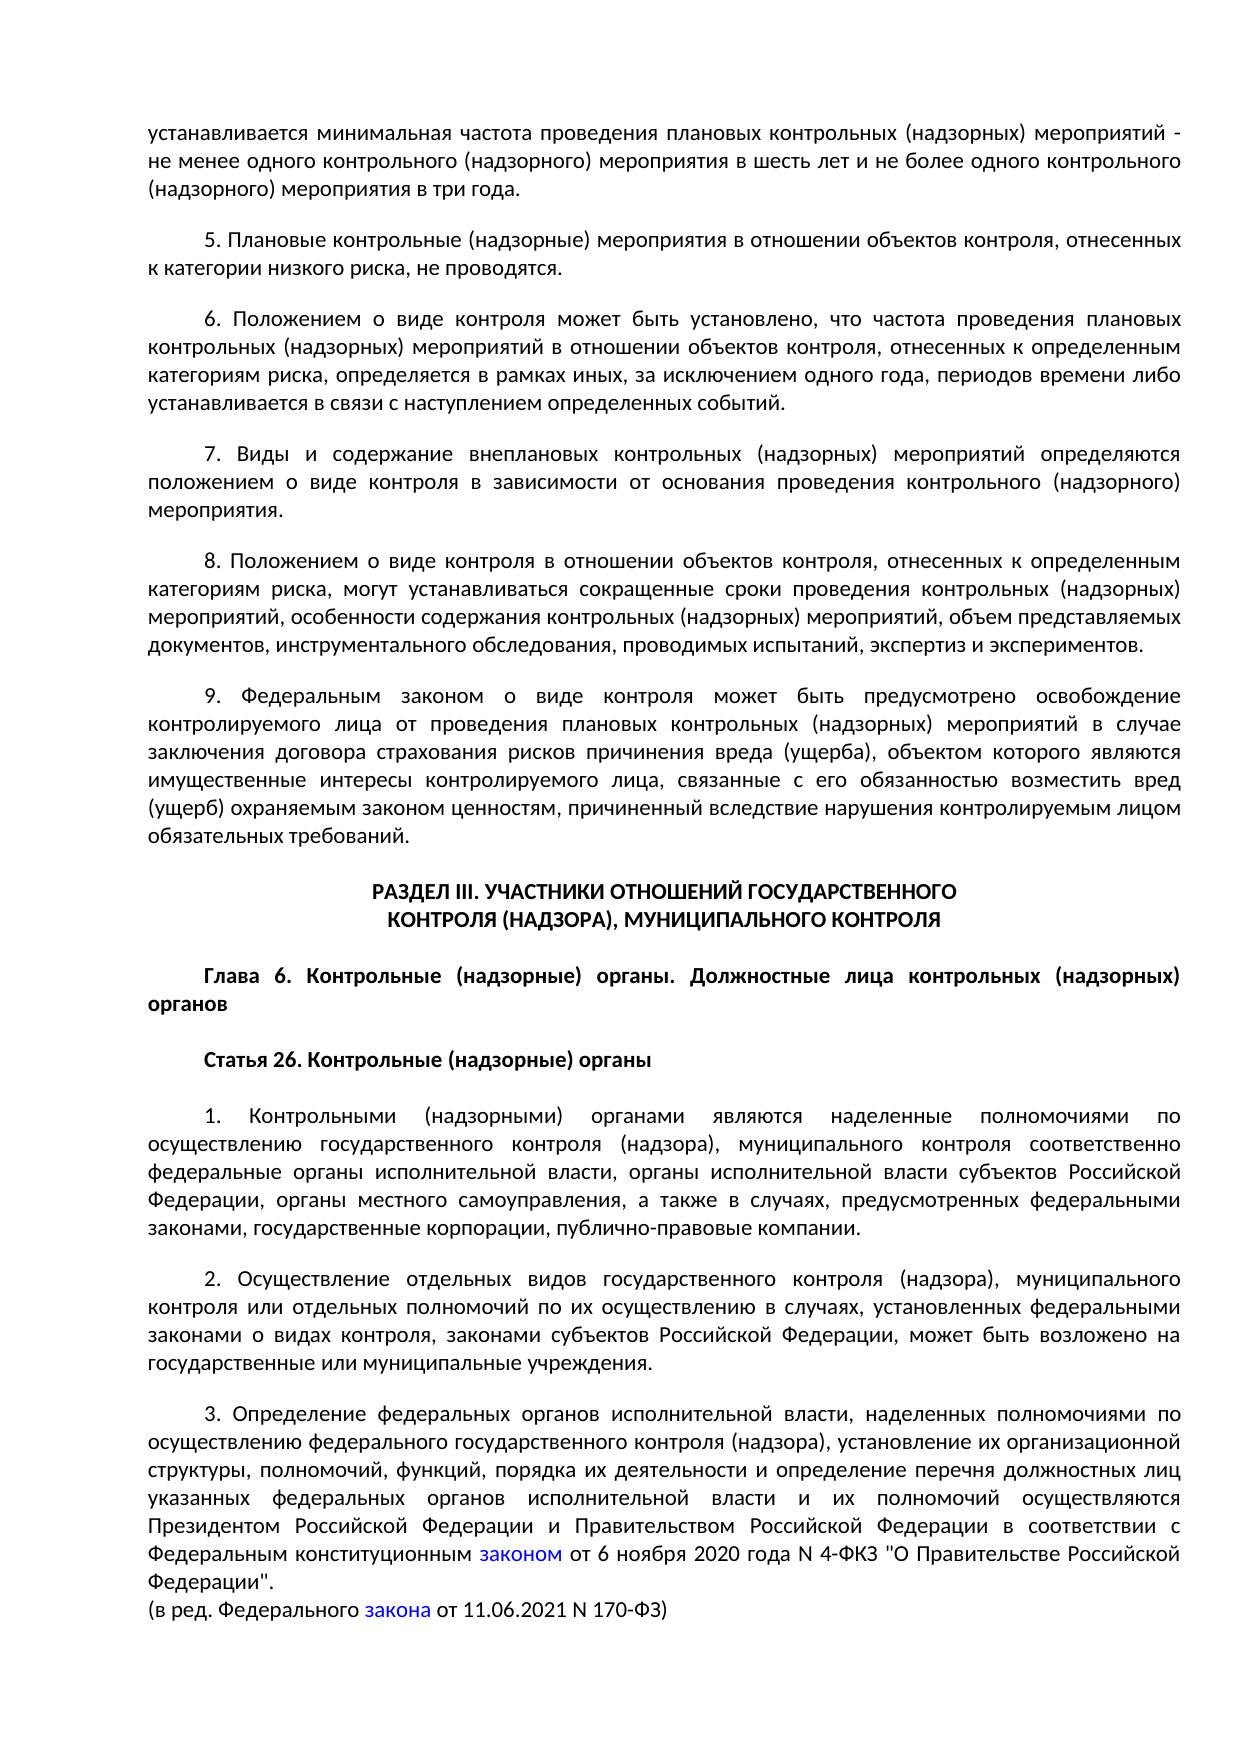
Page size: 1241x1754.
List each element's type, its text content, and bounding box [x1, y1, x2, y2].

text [148, 118, 1181, 202]
text (в ред. Федерального закона от 11.06.2021 N 170-ФЗ) [148, 1596, 1181, 1623]
title Глава 6. Контрольные (надзорные) органы. Должностные лица контрольных (надзорных) органов [148, 961, 1181, 1017]
text 3. Определение федеральных органов исполнительной власти, наделенных полномочиями по осуществлению федерального государственного контроля (надзора), установление их организационной структуры, полномочий, функций, порядка их деятельности и определение перечня должностных лиц указанных федеральных органов исполнительной власти и их полномочий осуществляются Президентом Российской Федерации и Правительством Российской Федерации в соответствии с Федеральным конституционным законом от 6 ноября 2020 года N 4-ФКЗ "О Правительстве Российской Федерации". [148, 1399, 1181, 1596]
text 5. Плановые контрольные (надзорные) мероприятия в отношении объектов контроля, отнесенных к категории низкого риска, не проводятся. [148, 225, 1181, 281]
text 6. Положением о виде контроля может быть установлено, что частота проведения плановых контрольных (надзорных) мероприятий в отношении объектов контроля, отнесенных к определенным категориям риска, определяется в рамках иных, за исключением одного года, периодов времени либо устанавливается в связи с наступлением определенных событий. [148, 304, 1181, 416]
text 1. Контрольными (надзорными) органами являются наделенные полномочиями по осуществлению государственного контроля (надзора), муниципального контроля соответственно федеральные органы исполнительной власти, органы исполнительной власти субъектов Российской Федерации, органы местного самоуправления, а также в случаях, предусмотренных федеральными законами, государственные корпорации, публично-правовые компании. [148, 1101, 1181, 1241]
title КОНТРОЛЯ (НАДЗОРА), МУНИЦИПАЛЬНОГО КОНТРОЛЯ [148, 905, 1181, 933]
text 8. Положением о виде контроля в отношении объектов контроля, отнесенных к определенным категориям риска, могут устанавливаться сокращенные сроки проведения контрольных (надзорных) мероприятий, особенности содержания контрольных (надзорных) мероприятий, объем представляемых документов, инструментального обследования, проводимых испытаний, экспертиз и экспериментов. [148, 546, 1181, 658]
text 9. Федеральным законом о виде контроля может быть предусмотрено освобождение контролируемого лица от проведения плановых контрольных (надзорных) мероприятий в случае заключения договора страхования рисков причинения вреда (ущерба), объектом которого являются имущественные интересы контролируемого лица, связанные с его обязанностью возместить вред (ущерб) охраняемым законом ценностям, причиненный вследствие нарушения контролируемым лицом обязательных требований. [148, 681, 1181, 849]
text 7. Виды и содержание внеплановых контрольных (надзорных) мероприятий определяются положением о виде контроля в зависимости от основания проведения контрольного (надзорного) мероприятия. [148, 439, 1181, 523]
title РАЗДЕЛ III. УЧАСТНИКИ ОТНОШЕНИЙ ГОСУДАРСТВЕННОГО [148, 877, 1181, 905]
text 2. Осуществление отдельных видов государственного контроля (надзора), муниципального контроля или отдельных полномочий по их осуществлению в случаях, установленных федеральными законами о видах контроля, законами субъектов Российской Федерации, может быть возложено на государственные или муниципальные учреждения. [148, 1264, 1181, 1376]
title Статья 26. Контрольные (надзорные) органы [148, 1045, 1181, 1073]
